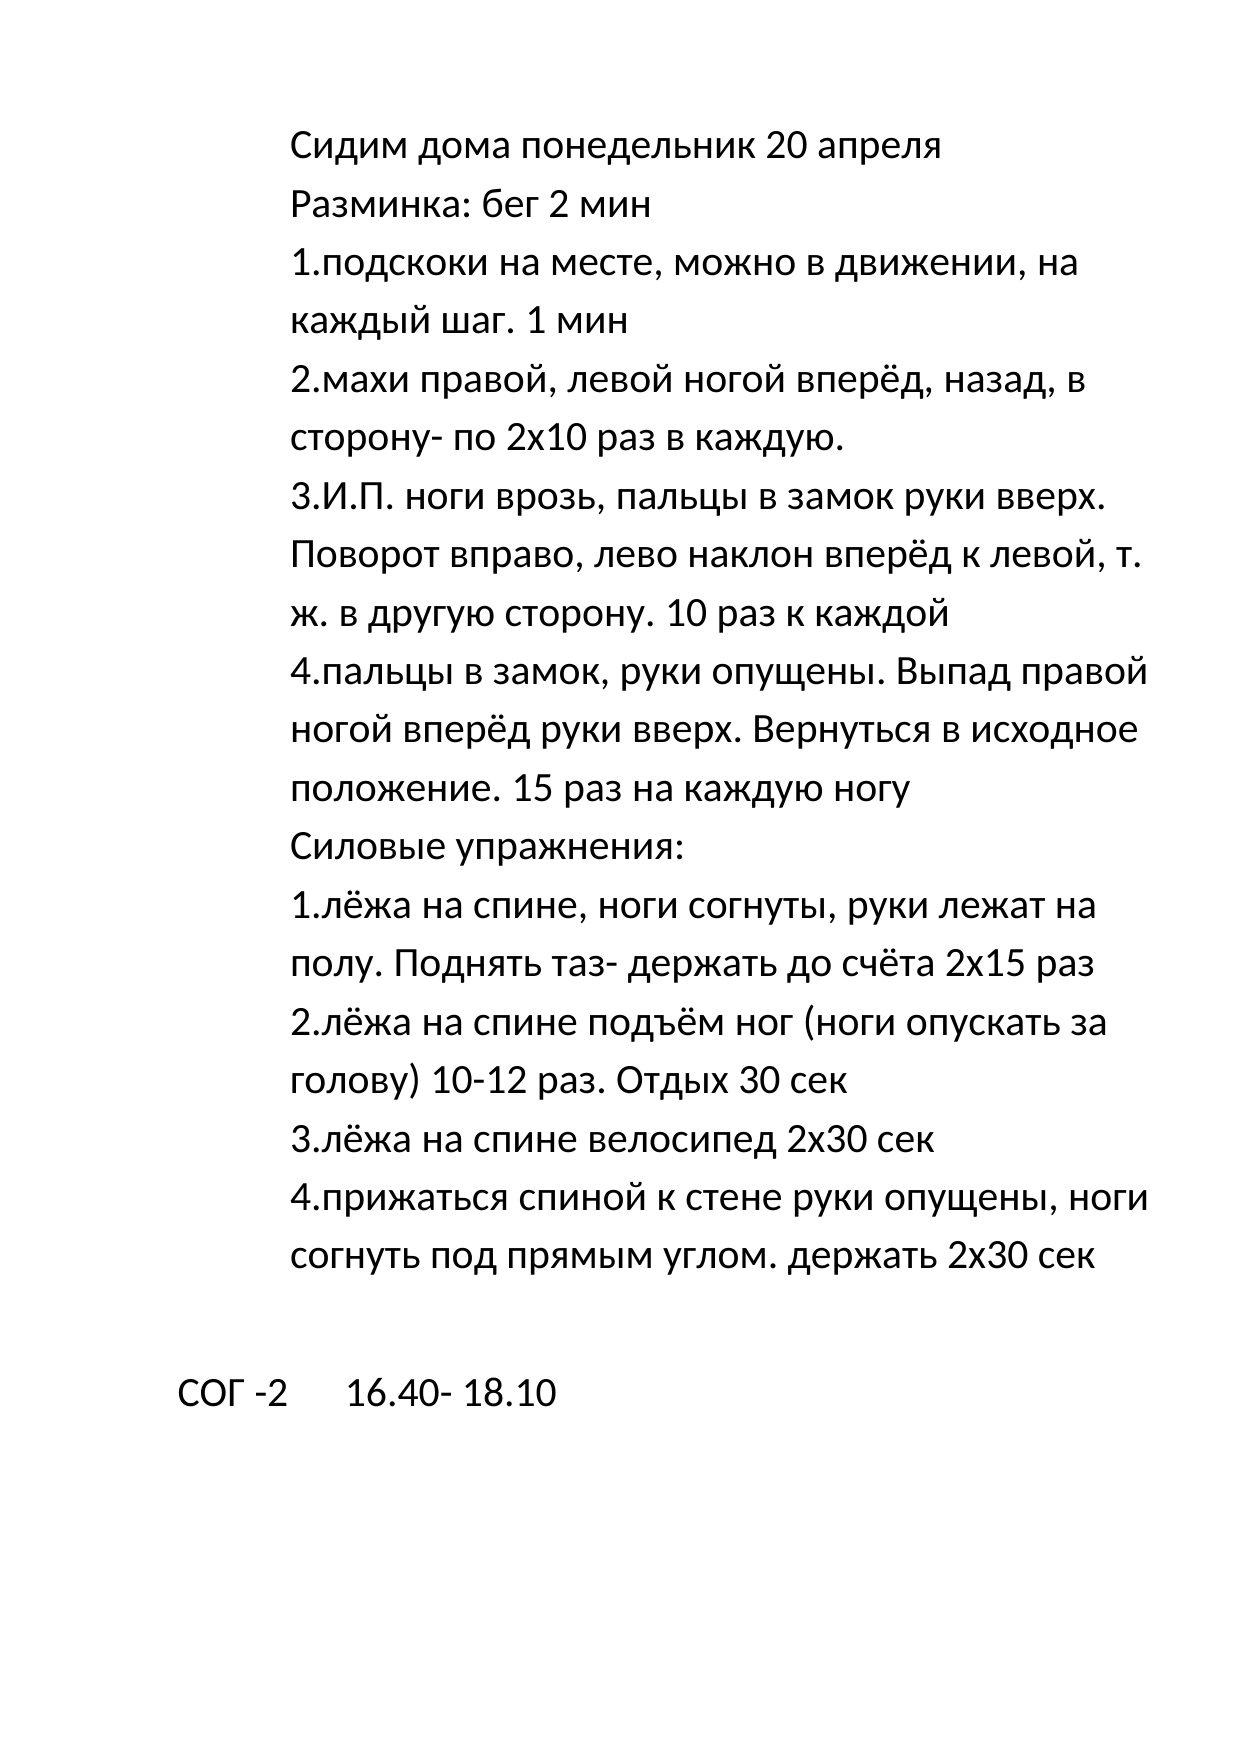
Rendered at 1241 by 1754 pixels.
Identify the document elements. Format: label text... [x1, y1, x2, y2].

list 1.лёжа на спине, ноги согнуты, руки лежат на полу. Поднять таз- держать до счёта 2х15 раз [290, 878, 1152, 987]
list 3.лёжа на спине велосипед 2х30 сек [290, 1112, 1152, 1162]
text СОГ -2 16.40- 18.10 [177, 1366, 1152, 1417]
list 2.махи правой, левой ногой вперёд, назад, в сторону- по 2х10 раз в каждую. [290, 352, 1152, 461]
list 2.лёжа на спине подъём ног (ноги опускать за голову) 10-12 раз. Отдых 30 сек [290, 995, 1152, 1104]
list Разминка: бег 2 мин [290, 177, 1152, 227]
list 4.пальцы в замок, руки опущены. Выпад правой ногой вперёд руки вверх. Вернуться в исходное положение. 15 раз на каждую ногу [290, 644, 1152, 812]
list 1.подскоки на месте, можно в движении, на каждый шаг. 1 мин [290, 235, 1152, 344]
list Силовые упражнения: [290, 819, 1152, 870]
list 4.прижаться спиной к стене руки опущены, ноги согнуть под прямым углом. держать 2х30 сек [290, 1170, 1152, 1279]
list 3.И.П. ноги врозь, пальцы в замок руки вверх. Поворот вправо, лево наклон вперёд к левой, т. ж. в другую сторону. 10 раз к каждой [290, 469, 1152, 636]
list Сидим дома понедельник 20 апреля [290, 118, 1152, 169]
